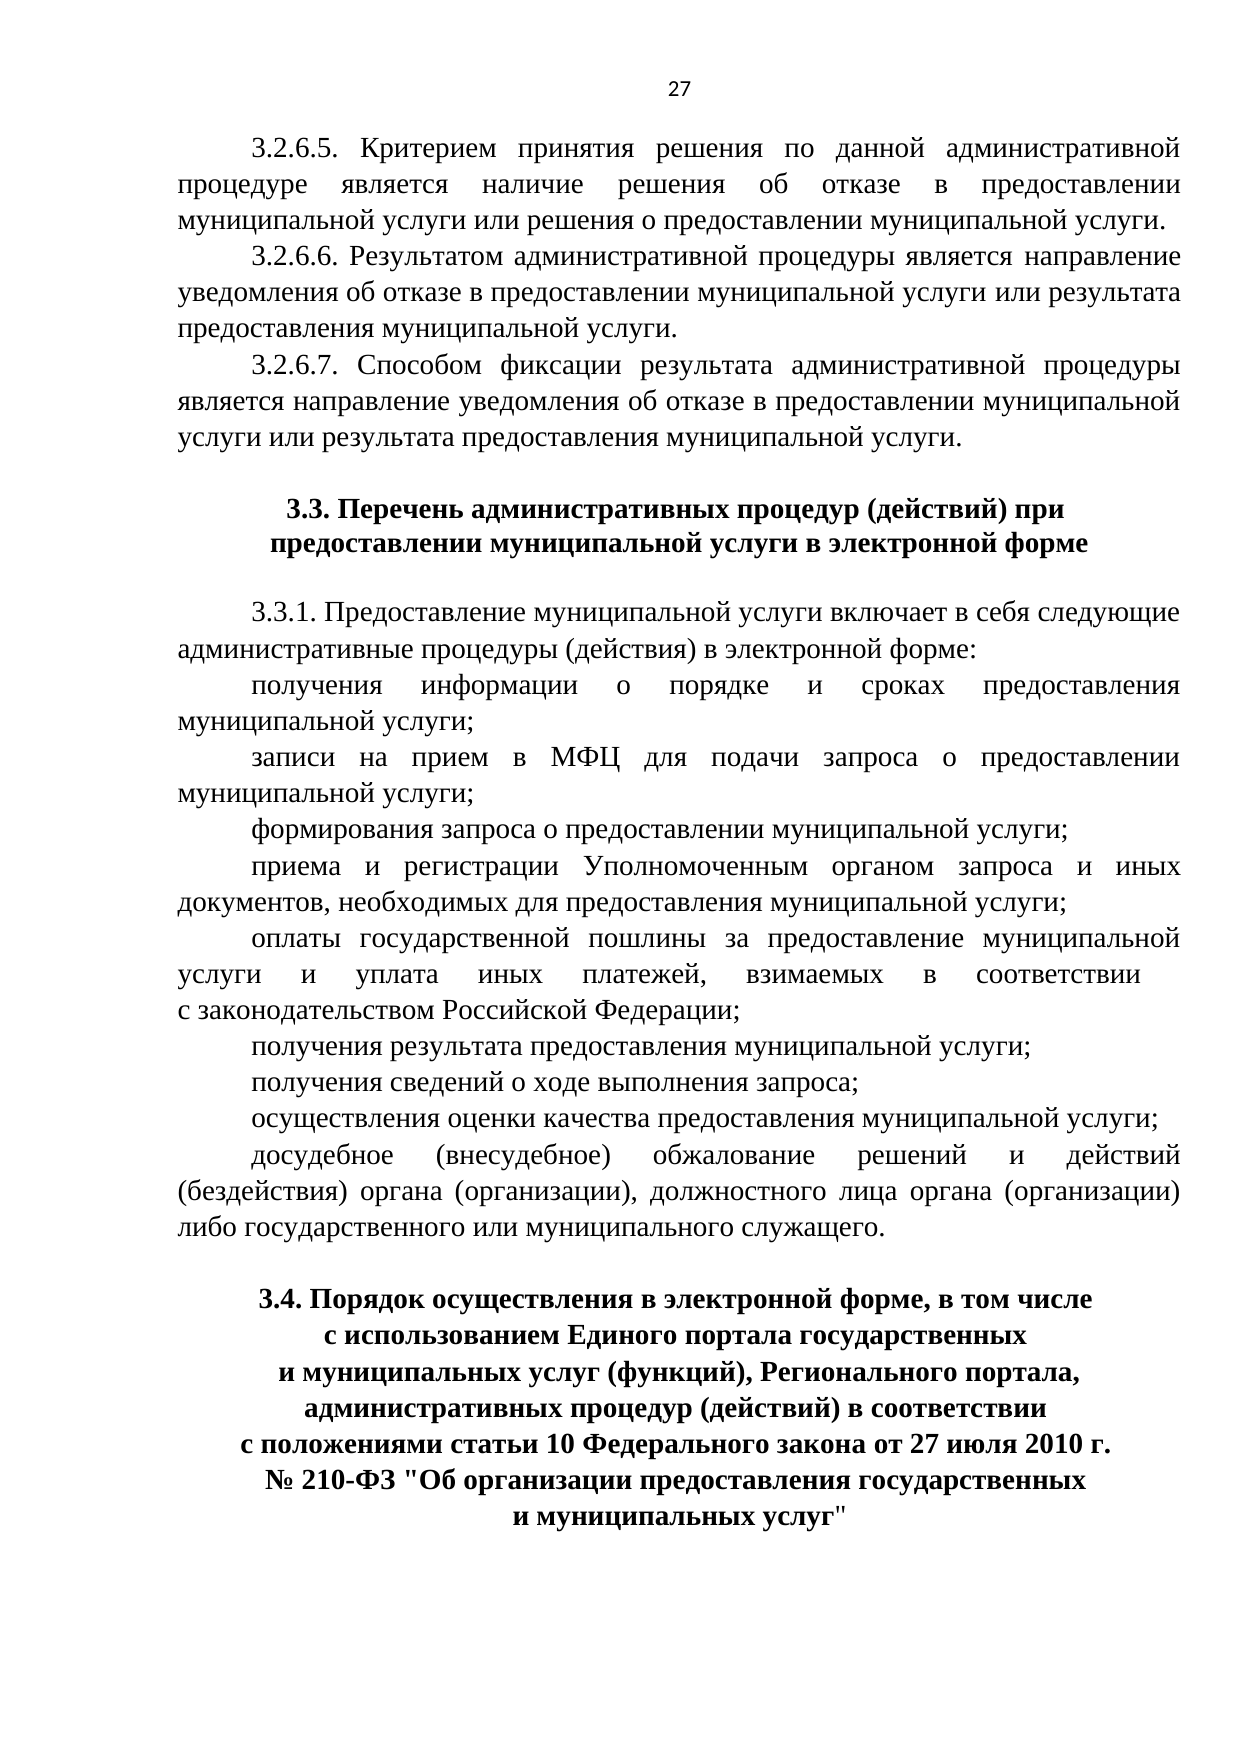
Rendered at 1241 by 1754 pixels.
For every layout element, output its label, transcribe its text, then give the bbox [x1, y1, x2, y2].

text 3.2.6.6. Результатом административной процедуры является направление уведомления об отказе в предоставлении муниципальной услуги или результата предоставления муниципальной услуги. [177, 238, 1181, 344]
text получения информации о порядке и сроках предоставления муниципальной услуги; [177, 667, 1181, 737]
text получения сведений о ходе выполнения запроса; [177, 1064, 1181, 1098]
text осуществления оценки качества предоставления муниципальной услуги; [177, 1101, 1181, 1134]
text досудебное (внесудебное) обжалование решений и действий (бездействия) органа (организации), должностного лица органа (организации) либо государственного или муниципального служащего. [177, 1137, 1181, 1243]
text 3.2.6.5. Критерием принятия решения по данной административной процедуре является наличие решения об отказе в предоставлении муниципальной услуги или решения о предоставлении муниципальной услуги. [177, 130, 1181, 236]
text 3.3.1. Предоставление муниципальной услуги включает в себя следующие административные процедуры (действия) в электронной форме: [177, 594, 1181, 664]
text 3.2.6.7. Способом фиксации результата административной процедуры является направление уведомления об отказе в предоставлении муниципальной услуги или результата предоставления муниципальной услуги. [177, 347, 1181, 453]
text получения результата предоставления муниципальной услуги; [177, 1028, 1181, 1062]
title 3.3. Перечень административных процедур (действий) при предоставлении муниципальной услуги в электронной форме [177, 491, 1181, 558]
text приема и регистрации Уполномоченным органом запроса и иных документов, необходимых для предоставления муниципальной услуги; [177, 848, 1181, 917]
text 3.4. Порядок осуществления в электронной форме, в том числе с использованием Единого портала государственных и муниципальных услуг (функций), Регионального портала, административных процедур (действий) в соответствии с положениями статьи 10 Федерального закона от 27 июля 2010 г. № 210-ФЗ "Об организации предоставления государственных и муниципальных услуг" [177, 1281, 1181, 1532]
text формирования запроса о предоставлении муниципальной услуги; [177, 811, 1181, 845]
text записи на прием в МФЦ для подачи запроса о предоставлении муниципальной услуги; [177, 739, 1181, 809]
text оплаты государственной пошлины за предоставление муниципальной услуги и уплата иных платежей, взимаемых в соответствии с законодательством Российской Федерации; [177, 920, 1181, 1026]
